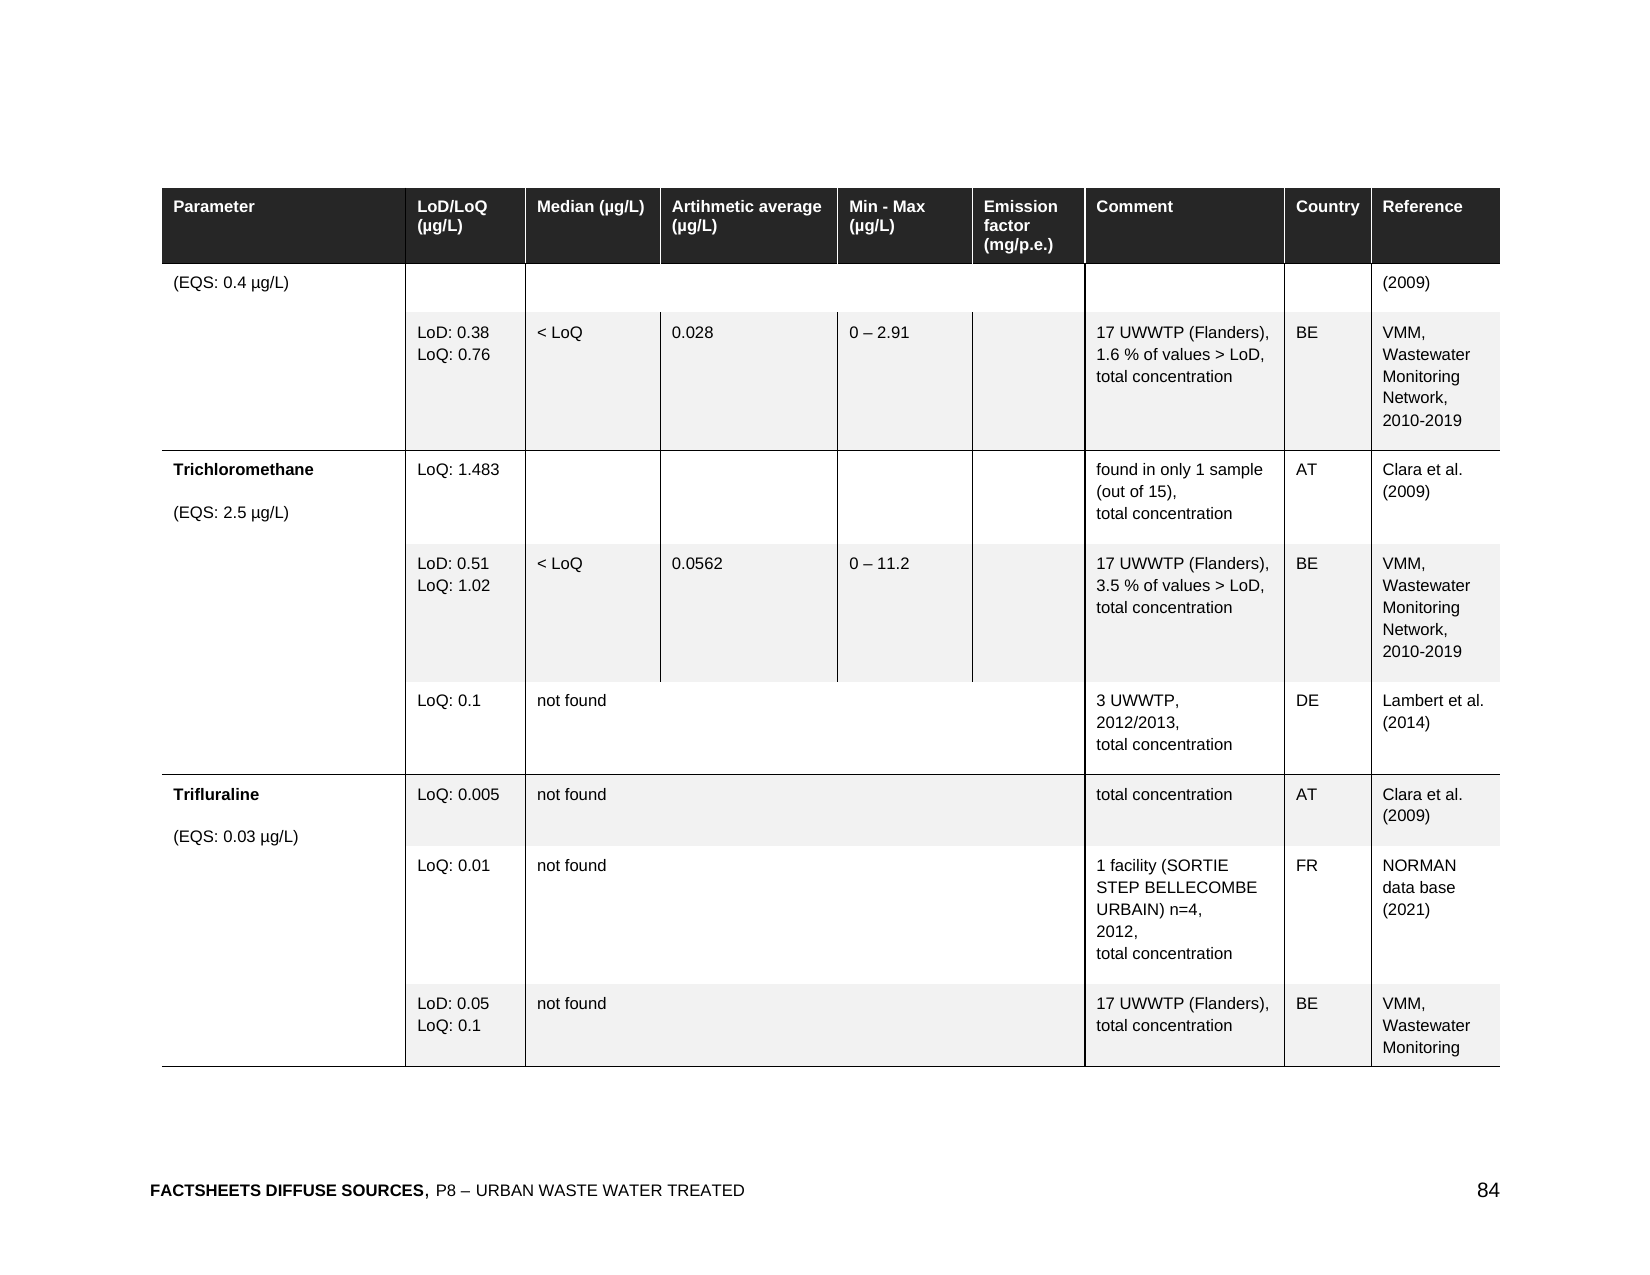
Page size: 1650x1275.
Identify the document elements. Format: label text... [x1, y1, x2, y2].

table_header Min - Max (µg/L) [838, 188, 972, 263]
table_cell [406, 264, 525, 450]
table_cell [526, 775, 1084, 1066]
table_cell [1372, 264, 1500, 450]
table_header Emission factor (mg/p.e.) [973, 188, 1084, 263]
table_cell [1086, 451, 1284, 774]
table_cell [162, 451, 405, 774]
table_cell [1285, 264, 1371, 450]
table_header Comment [1086, 188, 1284, 263]
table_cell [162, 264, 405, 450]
table_header Parameter [162, 188, 405, 263]
table_header Artihmetic average (µg/L) [661, 188, 837, 263]
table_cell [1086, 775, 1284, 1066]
table_header Country [1285, 188, 1371, 263]
table_header Reference [1372, 188, 1500, 263]
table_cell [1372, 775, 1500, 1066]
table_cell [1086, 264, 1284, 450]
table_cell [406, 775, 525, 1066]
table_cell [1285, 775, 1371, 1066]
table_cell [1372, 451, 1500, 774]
table_header Median (µg/L) [526, 188, 660, 263]
table_header LoD/LoQ (µg/L) [406, 188, 525, 263]
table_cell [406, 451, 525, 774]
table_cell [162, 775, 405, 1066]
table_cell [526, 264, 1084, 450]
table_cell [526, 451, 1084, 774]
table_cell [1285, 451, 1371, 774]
